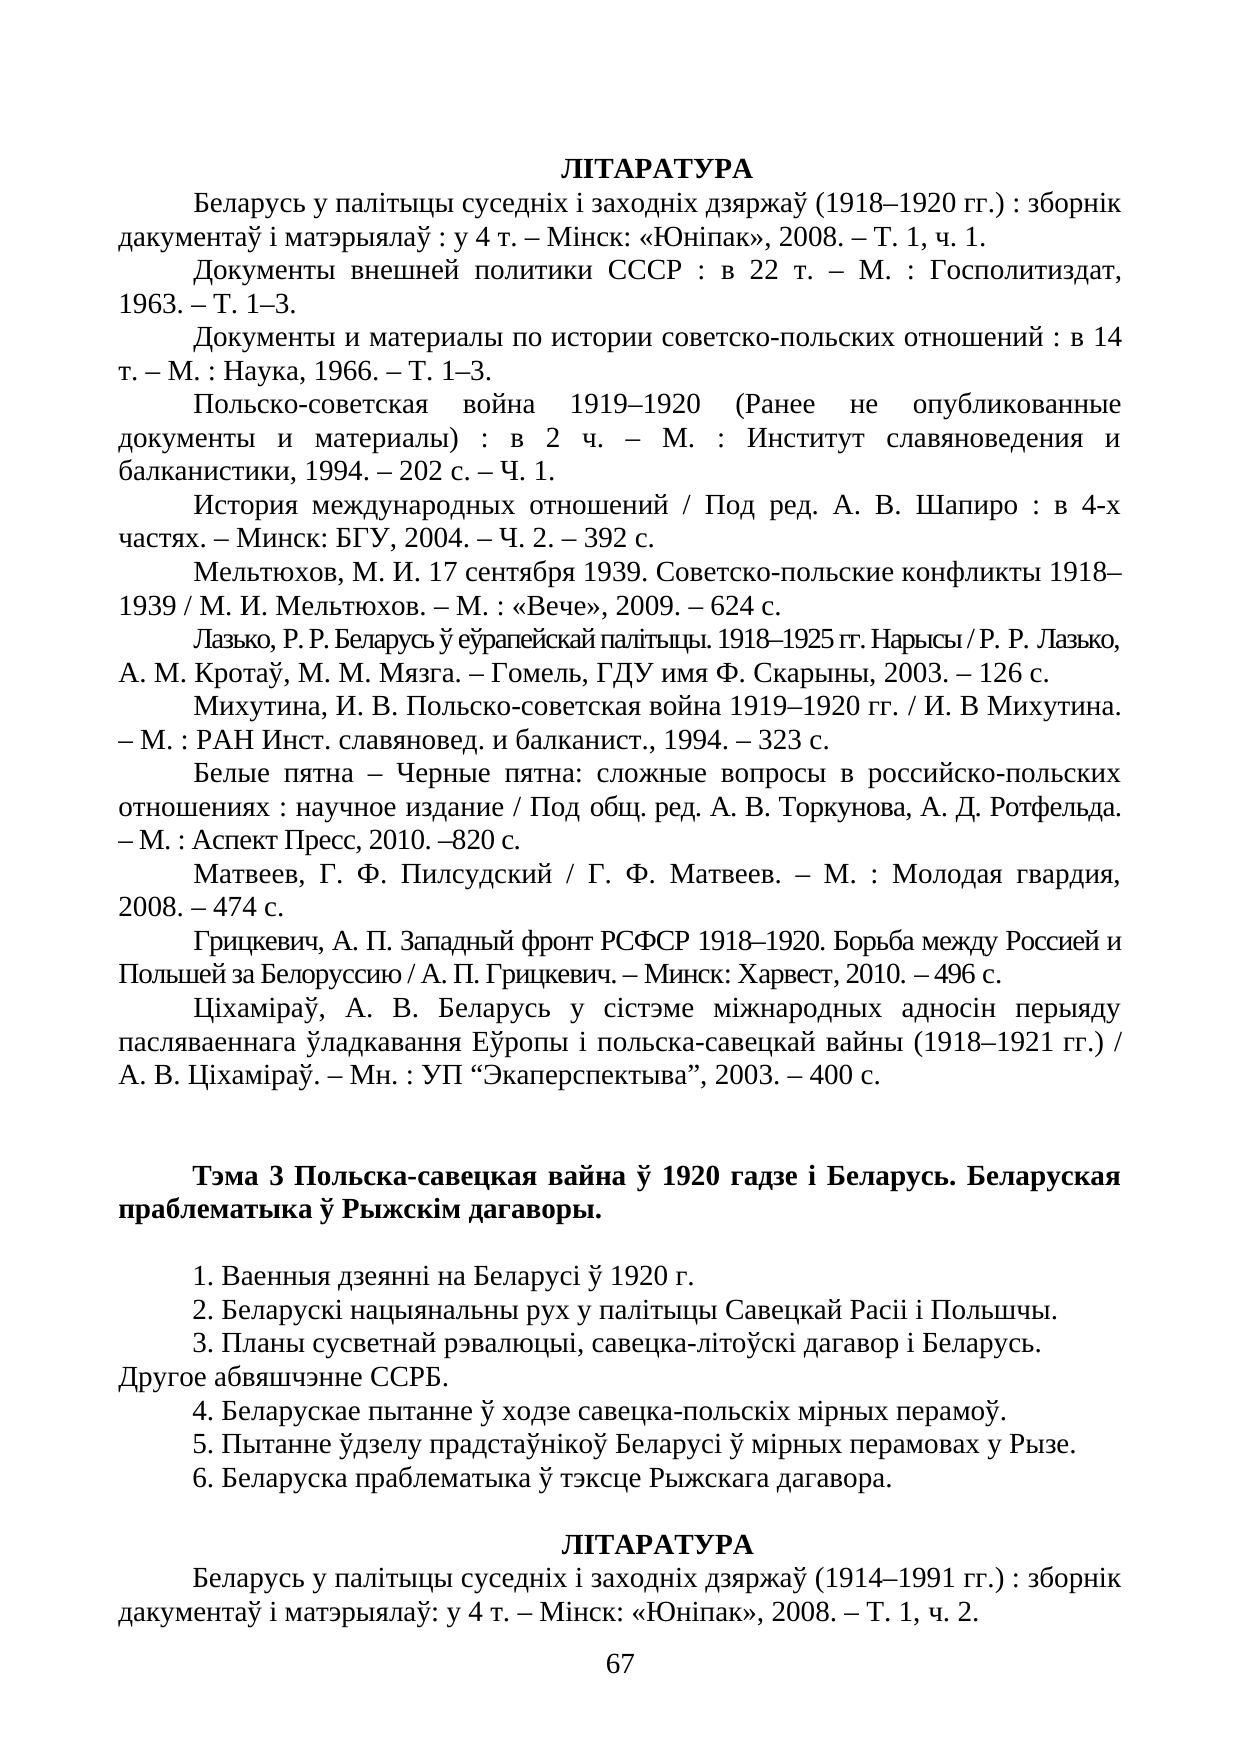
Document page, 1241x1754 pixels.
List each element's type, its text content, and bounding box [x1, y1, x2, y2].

text 5. Пытанне ўдзелу прадстаўнікоў Беларусі ў мірных перамовах у Рызе. [118, 1426, 1122, 1460]
text Грицкевич, А. П. Западный фронт РСФСР 1918–1920. Борьба между Россией и Польшей за Белоруссию / А. П. Грицкевич. – Минск: Харвест, 2010. – 496 с. [118, 923, 1122, 990]
text Ціхаміраў, А. В. Беларусь у сістэме міжнародных адносін перыяду пасляваеннага ўладкавання Еўропы і польска-савецкай вайны (1918–1921 гг.) / А. В. Ціхаміраў. – Мн. : УП “Экаперспектыва”, 2003. – 400 с. [118, 990, 1122, 1091]
text Беларусь у палітыцы суседніх і заходніх дзяржаў (1914–1991 гг.) : зборнік дакументаў і матэрыялаў: у 4 т. – Мінск: «Юніпак», 2008. – Т. 1, ч. 2. [118, 1560, 1122, 1627]
text Документы и материалы по истории советско-польских отношений : в 14 т. – М. : Наука, 1966. – Т. 1–3. [118, 319, 1122, 386]
text 4. Беларускае пытанне ў ходзе савецка-польскіх мірных перамоў. [118, 1393, 1122, 1426]
text Белые пятна – Черные пятна: сложные вопросы в российско-польских отношениях : научное издание / Под общ. ред. А. В. Торкунова, А. Д. Ротфельда. – М. : Аспект Пресс, 2010. –820 с. [118, 755, 1122, 856]
text Тэма 3 Польска-савецкая вайна ў 1920 гадзе і Беларусь. Беларуская праблематыка ў Рыжскім дагаворы. [118, 1158, 1122, 1225]
text Мельтюхов, М. И. 17 сентября 1939. Советско-польские конфликты 1918–1939 / М. И. Мельтюхов. – М. : «Вече», 2009. – 624 с. [118, 554, 1122, 621]
text Михутина, И. В. Польско-советская война 1919–1920 гг. / И. В Михутина. – М. : РАН Инст. славяновед. и балканист., 1994. – 323 с. [118, 688, 1122, 755]
text 2. Беларускі нацыянальны рух у палітыцы Савецкай Расіі і Польшчы. [118, 1292, 1122, 1326]
text Матвеев, Г. Ф. Пилсудский / Г. Ф. Матвеев. – М. : Молодая гвардия, 2008. – 474 с. [118, 856, 1122, 923]
text Польско-советская война 1919–1920 (Ранее не опубликованные документы и материалы) : в 2 ч. – М. : Институт славяноведения и балканистики, 1994. – 202 с. – Ч. 1. [118, 386, 1122, 487]
text Беларусь у палітыцы суседніх і заходніх дзяржаў (1918–1920 гг.) : зборнік дакументаў і матэрыялаў : у 4 т. – Мінск: «Юніпак», 2008. – Т. 1, ч. 1. [118, 185, 1122, 252]
text Літаратура [118, 152, 1122, 185]
text 3. Планы сусветнай рэвалюцыі, савецка-літоўскі дагавор і Беларусь. Другое абвяшчэнне ССРБ. [118, 1326, 1122, 1393]
text Літаратура [118, 1527, 1122, 1560]
text 1. Ваенныя дзеянні на Беларусі ў 1920 г. [118, 1258, 1122, 1292]
text история международных отношений / Под ред. А. В. Шапиро : в 4-х частях. – Минск: БГУ, 2004. – Ч. 2. – 392 с. [118, 487, 1122, 554]
text Документы внешней политики СССР : в 22 т. – М. : Госполитиздат, 1963. – Т. 1–3. [118, 252, 1122, 319]
text Лазько, Р. Р. Беларусь ў еўрапейскай палітыцы. 1918–1925 гг. Нарысы / Р. Р. Лазько, А. М. Кротаў, М. М. Мязга. – Гомель, ГДУ имя Ф. Скарыны, 2003. – 126 с. [118, 621, 1122, 688]
text 6. Беларуска праблематыка ў тэксце Рыжскага дагавора. [118, 1460, 1122, 1493]
